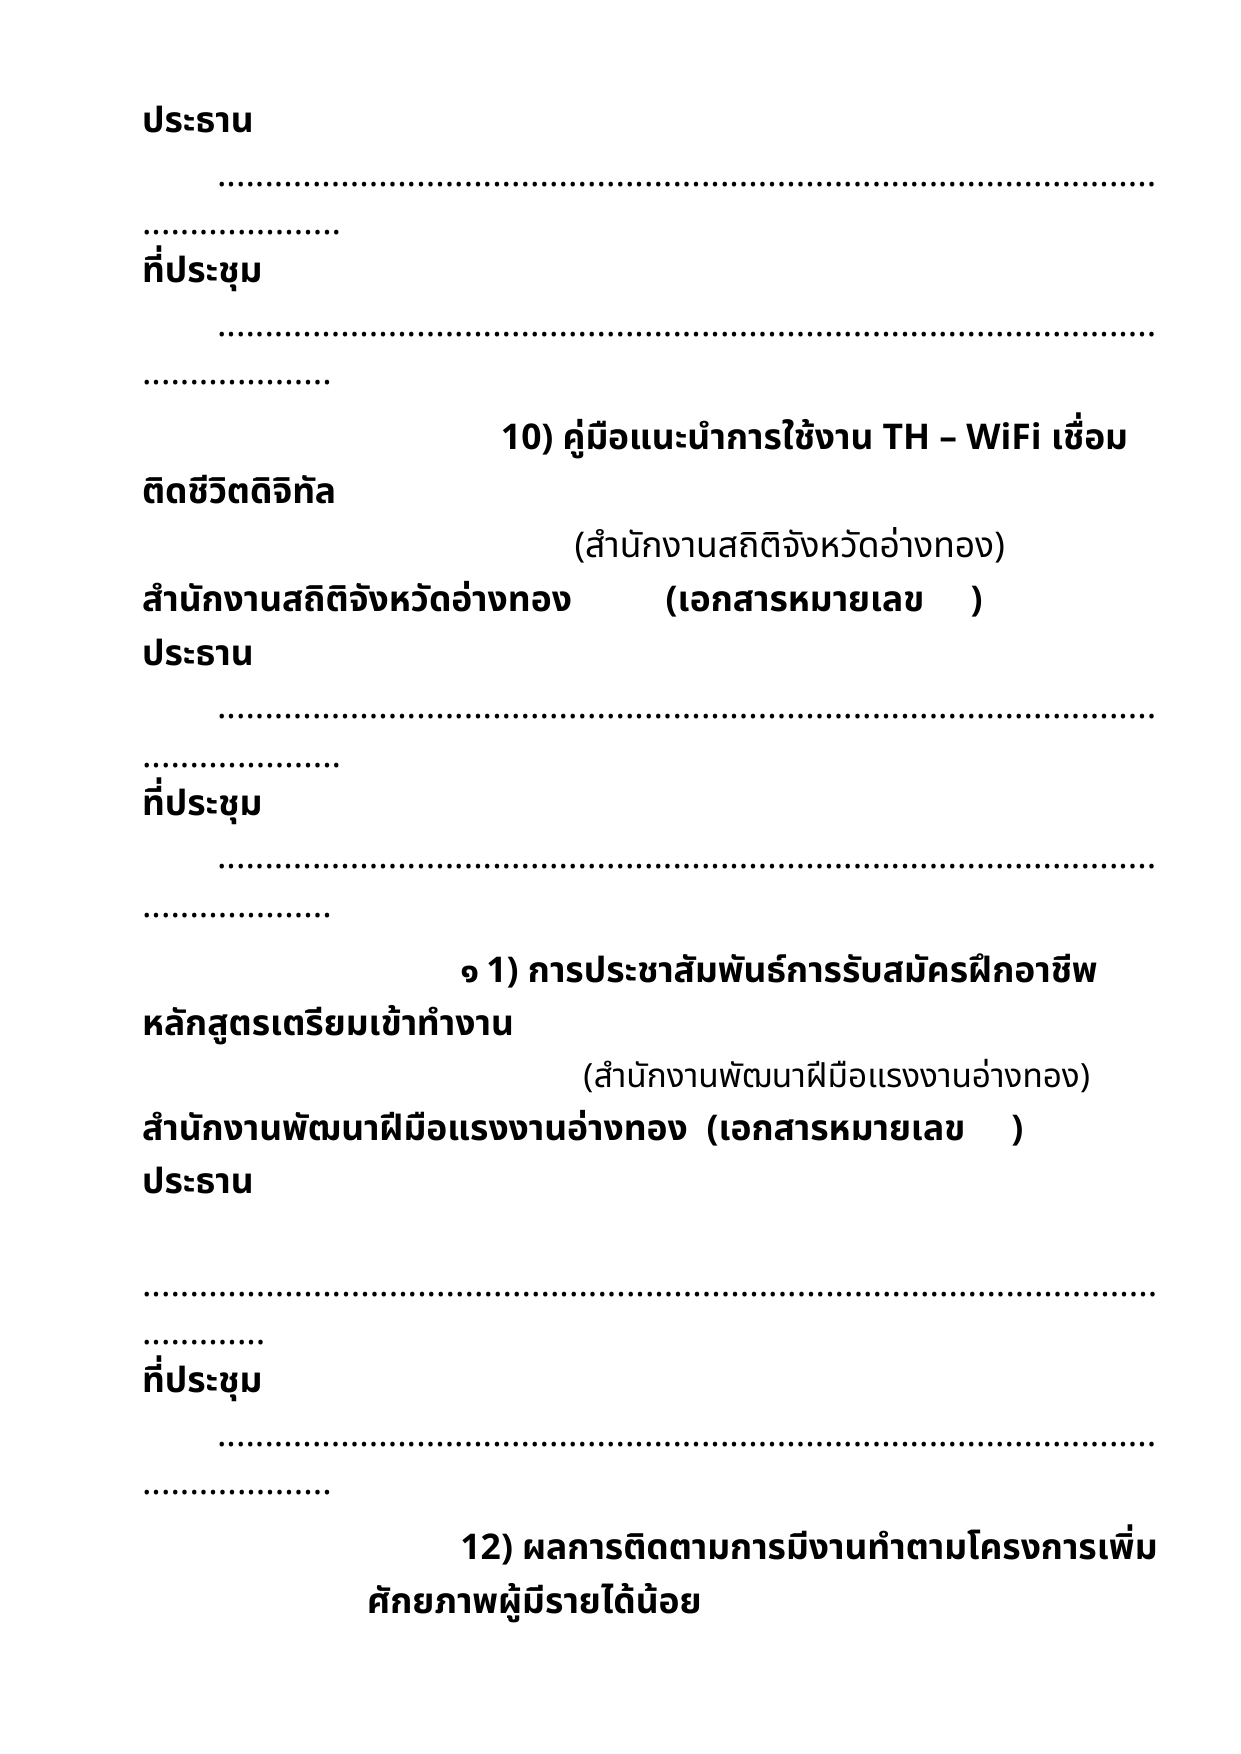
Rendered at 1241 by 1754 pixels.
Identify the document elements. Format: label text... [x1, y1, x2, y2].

text สำนักงานพัฒนาฝีมือแรงงานอ่างทอง (เอกสารหมายเลข ) [142, 1102, 1160, 1156]
text ๑1) การประชาสัมพันธ์การรับสมัครฝึกอาชีพหลักสูตรเตรียมเข้าทำงาน (สำนักงานพัฒนาฝีมือแรงงานอ่างทอง) [142, 927, 1160, 1102]
text ประธาน ........................................................................................................................ [142, 627, 1160, 777]
text ประธาน ........................................................................................................................ ที่ประชุม ....................................................................................................................... [142, 1156, 1160, 1505]
text ที่ประชุม ....................................................................................................................... [142, 777, 1160, 927]
text 12) ผลการติดตามการมีงานทำตามโครงการเพิ่มศักยภาพผู้มีรายได้น้อย [367, 1522, 1175, 1629]
text 10) คู่มือแนะนำการใช้งาน TH – WiFi เชื่อมติดชีวิตดิจิทัล (สำนักงานสถิติจังหวัดอ่างทอง) [142, 395, 1160, 573]
text สำนักงานสถิติจังหวัดอ่างทอง (เอกสารหมายเลข ) [142, 573, 1160, 627]
text ประธาน ........................................................................................................................ ที่ประชุม ....................................................................................................................... [142, 94, 1160, 395]
